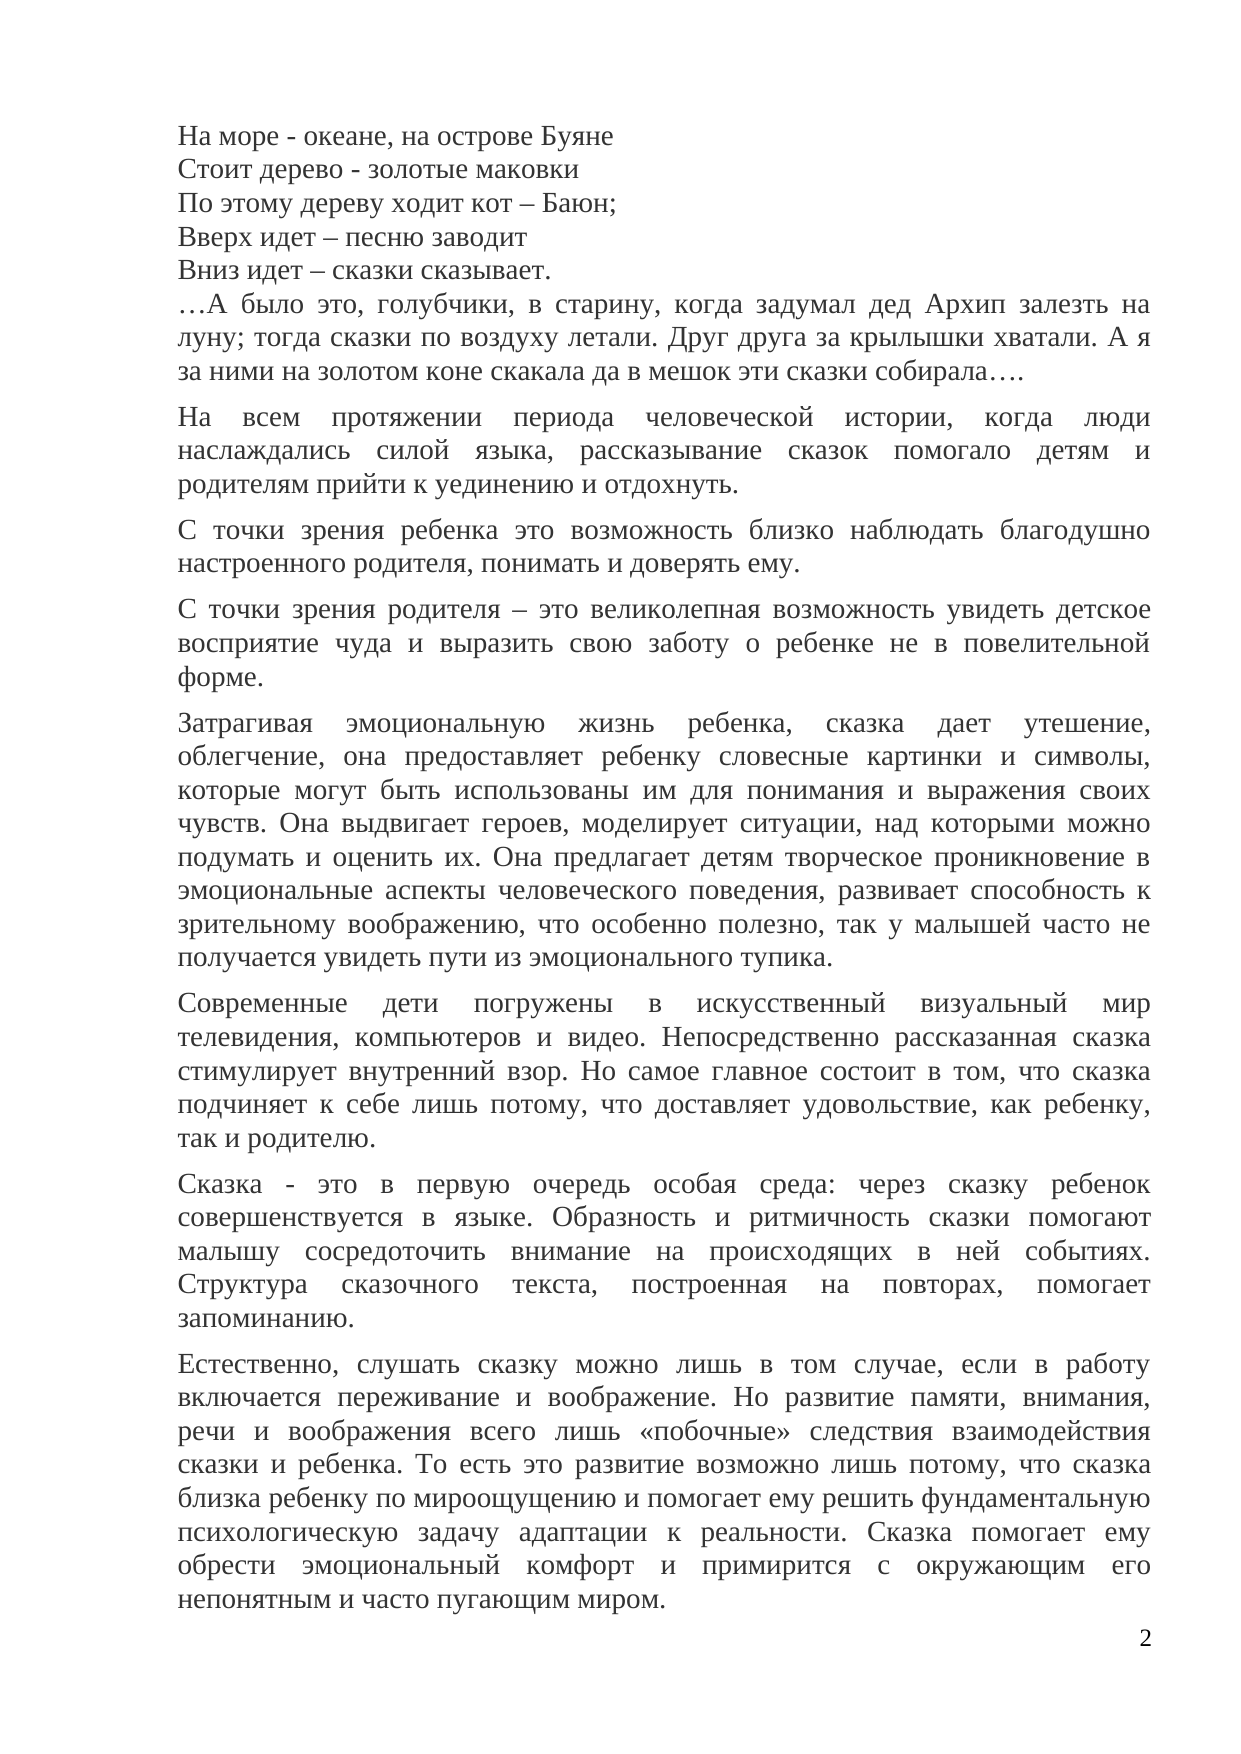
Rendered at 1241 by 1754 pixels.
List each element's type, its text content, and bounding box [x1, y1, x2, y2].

text Естественно, слушать сказку можно лишь в том случае, если в работу включается переживание и воображение. Но развитие памяти, внимания, речи и воображения всего лишь «побочные» следствия взаимодействия сказки и ребенка. То есть это развитие возможно лишь потому, что сказка близка ребенку по мироощущению и помогает ему решить фундаментальную психологическую задачу адаптации к реальности. Сказка помогает ему обрести эмоциональный комфорт и примирится с окружающим его непонятным и часто пугающим миром. [177, 1346, 1152, 1614]
text На всем протяжении периода человеческой истории, когда люди наслаждались силой языка, рассказывание сказок помогало детям и родителям прийти к уединению и отдохнуть. [177, 399, 1152, 499]
text На море - океане, на острове Буяне Стоит дерево - золотые маковки По этому дереву ходит кот – Баюн; Вверх идет – песню заводит Вниз идет – сказки сказывает. [177, 118, 1152, 286]
text С точки зрения ребенка это возможность близко наблюдать благодушно настроенного родителя, понимать и доверять ему. [177, 512, 1152, 579]
text …А было это, голубчики, в старину, когда задумал дед Архип залезть на луну; тогда сказки по воздуху летали. Друг друга за крылышки хватали. А я за ними на золотом коне скакала да в мешок эти сказки собирала…. [177, 286, 1152, 386]
text Затрагивая эмоциональную жизнь ребенка, сказка дает утешение, облегчение, она предоставляет ребенку словесные картинки и символы, которые могут быть использованы им для понимания и выражения своих чувств. Она выдвигает героев, моделирует ситуации, над которыми можно подумать и оценить их. Она предлагает детям творческое проникновение в эмоциональные аспекты человеческого поведения, развивает способность к зрительному воображению, что особенно полезно, так у малышей часто не получается увидеть пути из эмоционального тупика. [177, 705, 1152, 973]
text С точки зрения родителя – это великолепная возможность увидеть детское восприятие чуда и выразить свою заботу о ребенке не в повелительной форме. [177, 592, 1152, 692]
text Сказка - это в первую очередь особая среда: через сказку ребенок совершенствуется в языке. Образность и ритмичность сказки помогают малышу сосредоточить внимание на происходящих в ней событиях. Структура сказочного текста, построенная на повторах, помогает запоминанию. [177, 1166, 1152, 1333]
text Современные дети погружены в искусственный визуальный мир телевидения, компьютеров и видео. Непосредственно рассказанная сказка стимулирует внутренний взор. Но самое главное состоит в том, что сказка подчиняет к себе лишь потому, что доставляет удовольствие, как ребенку, так и родителю. [177, 986, 1152, 1153]
